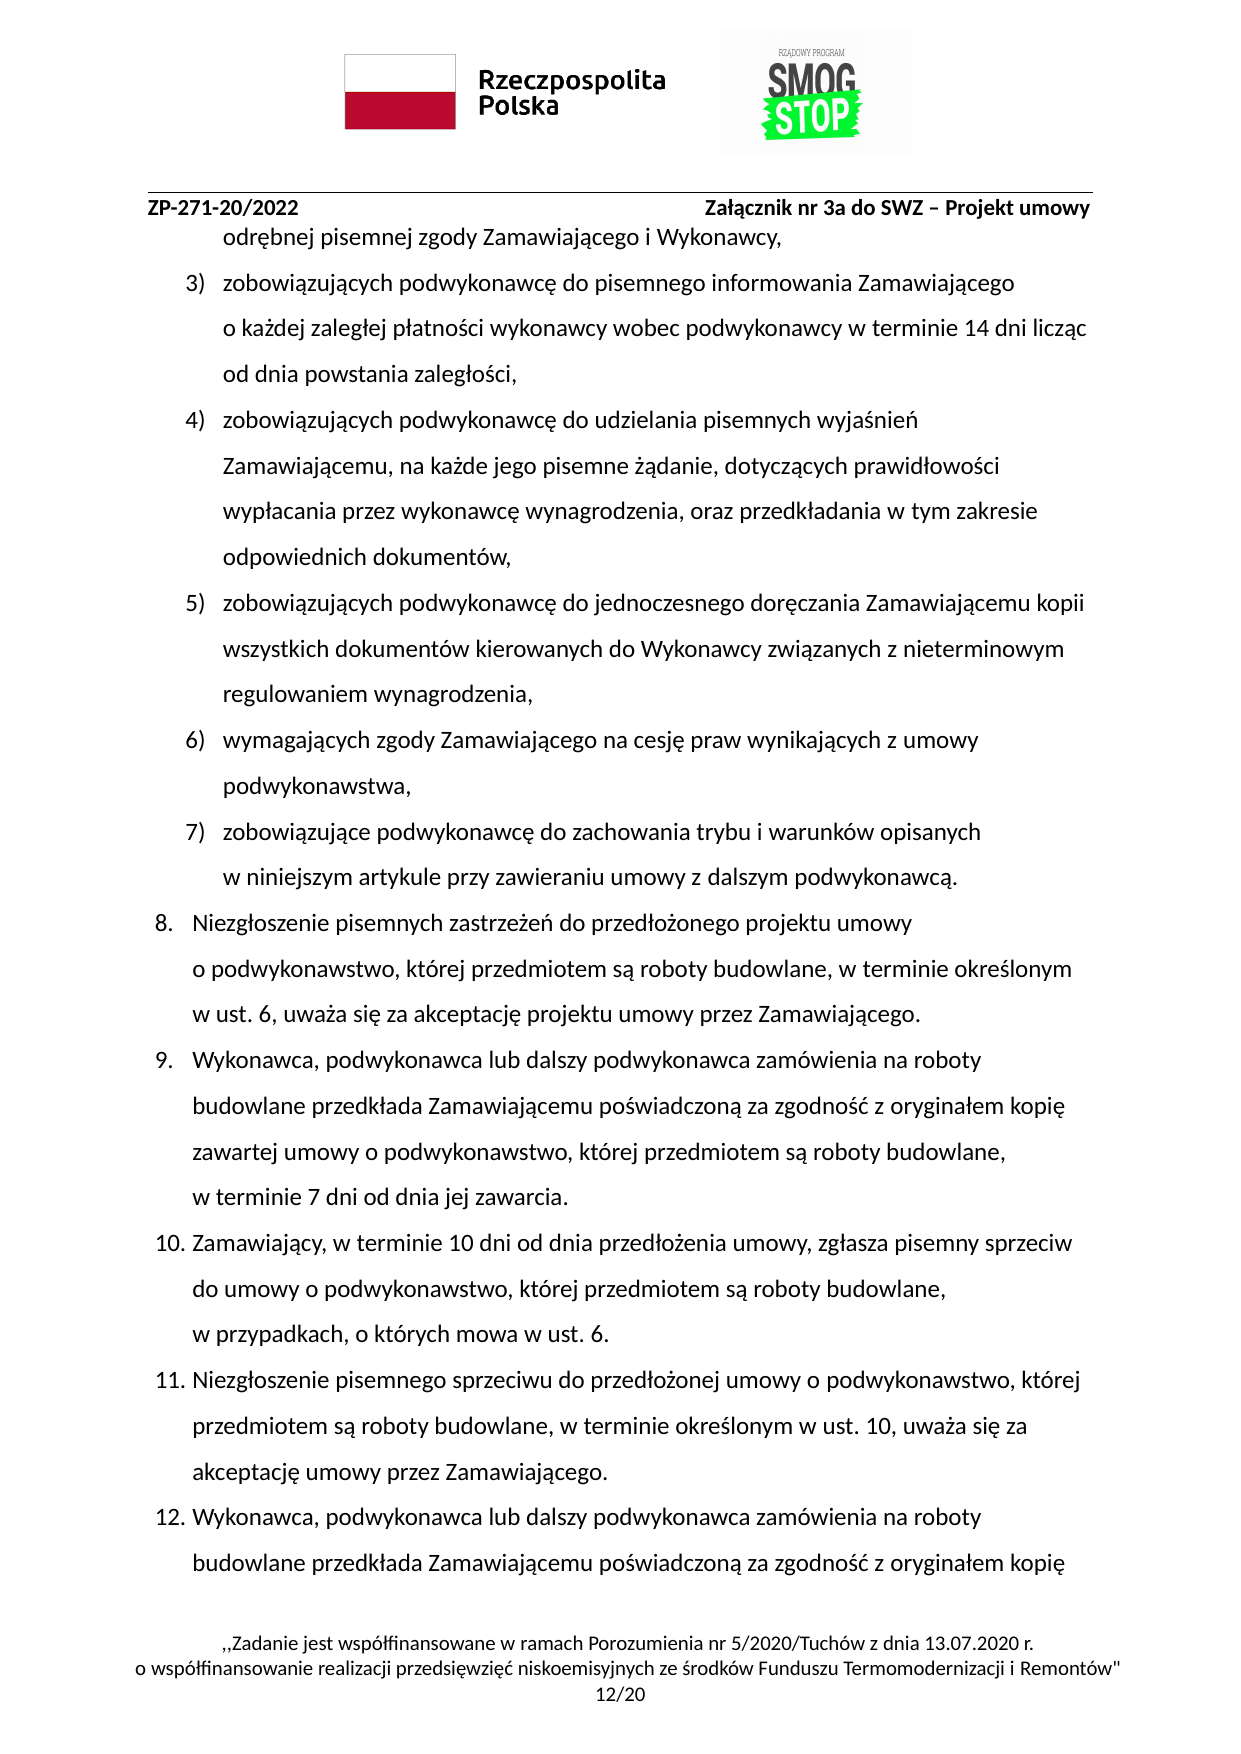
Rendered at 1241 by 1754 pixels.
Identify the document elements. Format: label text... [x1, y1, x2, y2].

list zobowiązujące podwykonawcę do zachowania trybu i warunków opisanych w niniejszym artykule przy zawieraniu umowy z dalszym podwykonawcą. [185, 816, 1093, 892]
list Niezgłoszenie pisemnego sprzeciwu do przedłożonej umowy o podwykonawstwo, której przedmiotem są roboty budowlane, w terminie określonym w ust. 10, uważa się za akceptację umowy przez Zamawiającego. [154, 1364, 1093, 1486]
list Podwykonawca nie może podzlecić wykonania robót dalszemu podwykonawcy bez odrębnej pisemnej zgody Zamawiającego i Wykonawcy, [185, 221, 1093, 252]
picture [719, 29, 912, 155]
list Wykonawca, podwykonawca lub dalszy podwykonawca zamówienia na roboty budowlane przedkłada Zamawiającemu poświadczoną za zgodność z oryginałem kopię zawartej umowy o podwykonawstwo, której przedmiotem są roboty budowlane, w terminie 7 dni od dnia jej zawarcia. [154, 1044, 1093, 1212]
list wymagających zgody Zamawiającego na cesję praw wynikających z umowy podwykonawstwa, [185, 724, 1093, 800]
list zobowiązujących podwykonawcę do jednoczesnego doręczania Zamawiającemu kopii wszystkich dokumentów kierowanych do Wykonawcy związanych z nieterminowym regulowaniem wynagrodzenia, [185, 587, 1093, 709]
list Zamawiający, w terminie 10 dni od dnia przedłożenia umowy, zgłasza pisemny sprzeciw do umowy o podwykonawstwo, której przedmiotem są roboty budowlane, w przypadkach, o których mowa w ust. 6. [154, 1227, 1093, 1349]
list zobowiązujących podwykonawcę do udzielania pisemnych wyjaśnień Zamawiającemu, na każde jego pisemne żądanie, dotyczących prawidłowości wypłacania przez wykonawcę wynagrodzenia, oraz przedkładania w tym zakresie odpowiednich dokumentów, [185, 404, 1093, 572]
list zobowiązujących podwykonawcę do pisemnego informowania Zamawiającego o każdej zaległej płatności wykonawcy wobec podwykonawcy w terminie 14 dni licząc od dnia powstania zaległości, [185, 267, 1093, 389]
list Niezgłoszenie pisemnych zastrzeżeń do przedłożonego projektu umowy o podwykonawstwo, której przedmiotem są roboty budowlane, w terminie określonym w ust. 6, uważa się za akceptację projektu umowy przez Zamawiającego. [154, 907, 1093, 1029]
picture [320, 29, 689, 153]
